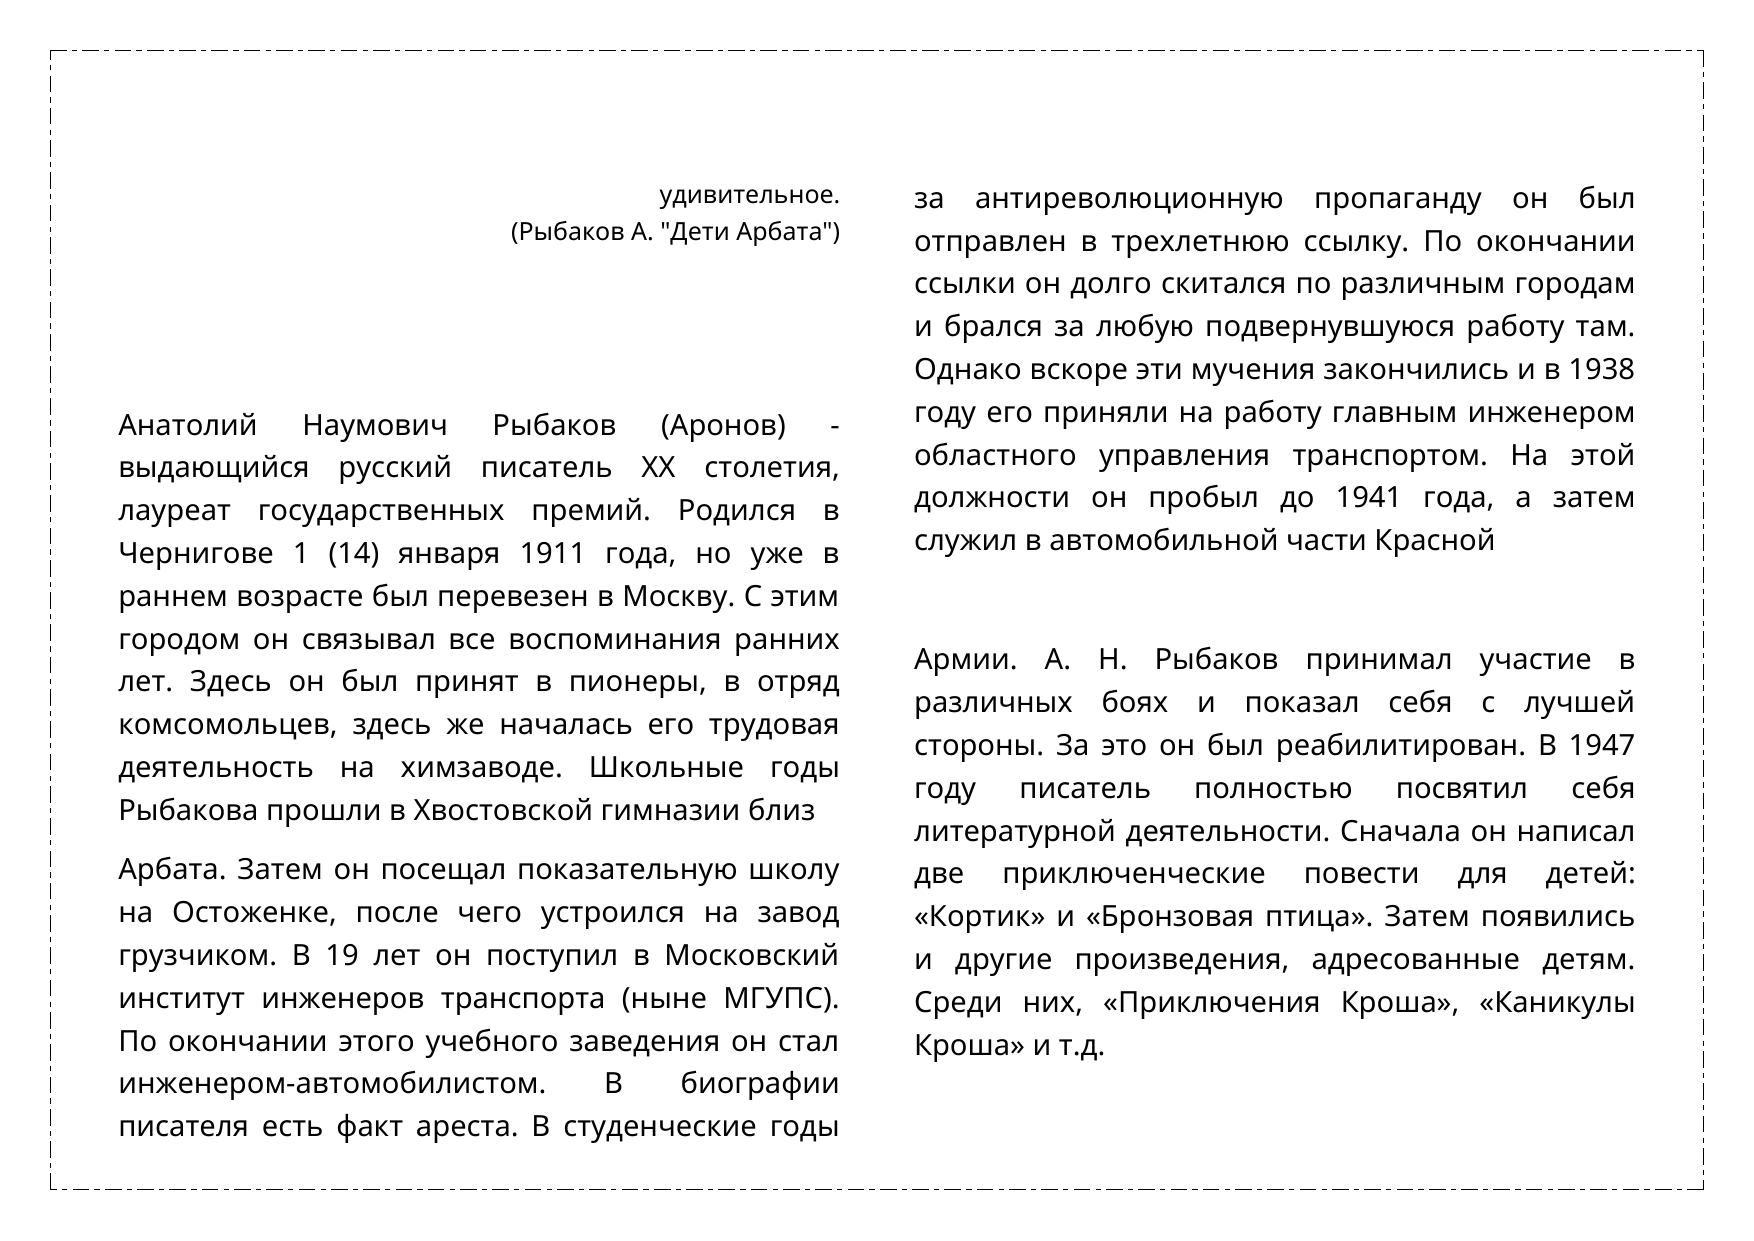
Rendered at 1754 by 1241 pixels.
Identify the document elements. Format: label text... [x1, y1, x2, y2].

text Арбата. Затем он посещал показательную школу на Остоженке, после чего устроился на завод грузчиком. В 19 лет он поступил в Московский институт инженеров транспорта (ныне МГУПС). По окончании этого учебного заведения он стал инженером-автомобилистом. В биографии писателя есть факт ареста. В студенческие годы за антиреволюционную пропаганду он был отправлен в трехлетнюю ссылку. По окончании ссылки он долго скитался по различным городам и брался за любую подвернувшуюся работу там. Однако вскоре эти мучения закончились и в 1938 году его приняли на работу главным инженером областного управления транспортом. На этой должности он пробыл до 1941 года, а затем служил в автомобильной части Красной [118, 849, 840, 1145]
text Изо всех изобретений человека книга – самое великое, изо всех людей на земле писатель – явление самое удивительное. (Рыбаков А. "Дети Арбата") [118, 177, 840, 278]
text Анатолий Наумович Рыбаков (Аронов) - выдающийся русский писатель XX столетия, лауреат государственных премий. Родился в Чернигове 1 (14) января 1911 года, но уже в раннем возрасте был перевезен в Москву. С этим городом он связывал все воспоминания ранних лет. Здесь он был принят в пионеры, в отряд комсомольцев, здесь же началась его трудовая деятельность на химзаводе. Школьные годы Рыбакова прошли в Хвостовской гимназии близ [118, 404, 840, 829]
text Арбата. Затем он посещал показательную школу на Остоженке, после чего устроился на завод грузчиком. В 19 лет он поступил в Московский институт инженеров транспорта (ныне МГУПС). По окончании этого учебного заведения он стал инженером-автомобилистом. В биографии писателя есть факт ареста. В студенческие годы за антиреволюционную пропаганду он был отправлен в трехлетнюю ссылку. По окончании ссылки он долго скитался по различным городам и брался за любую подвернувшуюся работу там. Однако вскоре эти мучения закончились и в 1938 году его приняли на работу главным инженером областного управления транспортом. На этой должности он пробыл до 1941 года, а затем служил в автомобильной части Красной [914, 177, 1636, 559]
text Армии. А. Н. Рыбаков принимал участие в различных боях и показал себя с лучшей стороны. За это он был реабилитирован. В 1947 году писатель полностью посвятил себя литературной деятельности. Сначала он написал две приключенческие повести для детей: «Кортик» и «Бронзовая птица». Затем появились и другие произведения, адресованные детям. Среди них, «Приключения Кроша», «Каникулы Кроша» и т.д. [914, 638, 1636, 1063]
